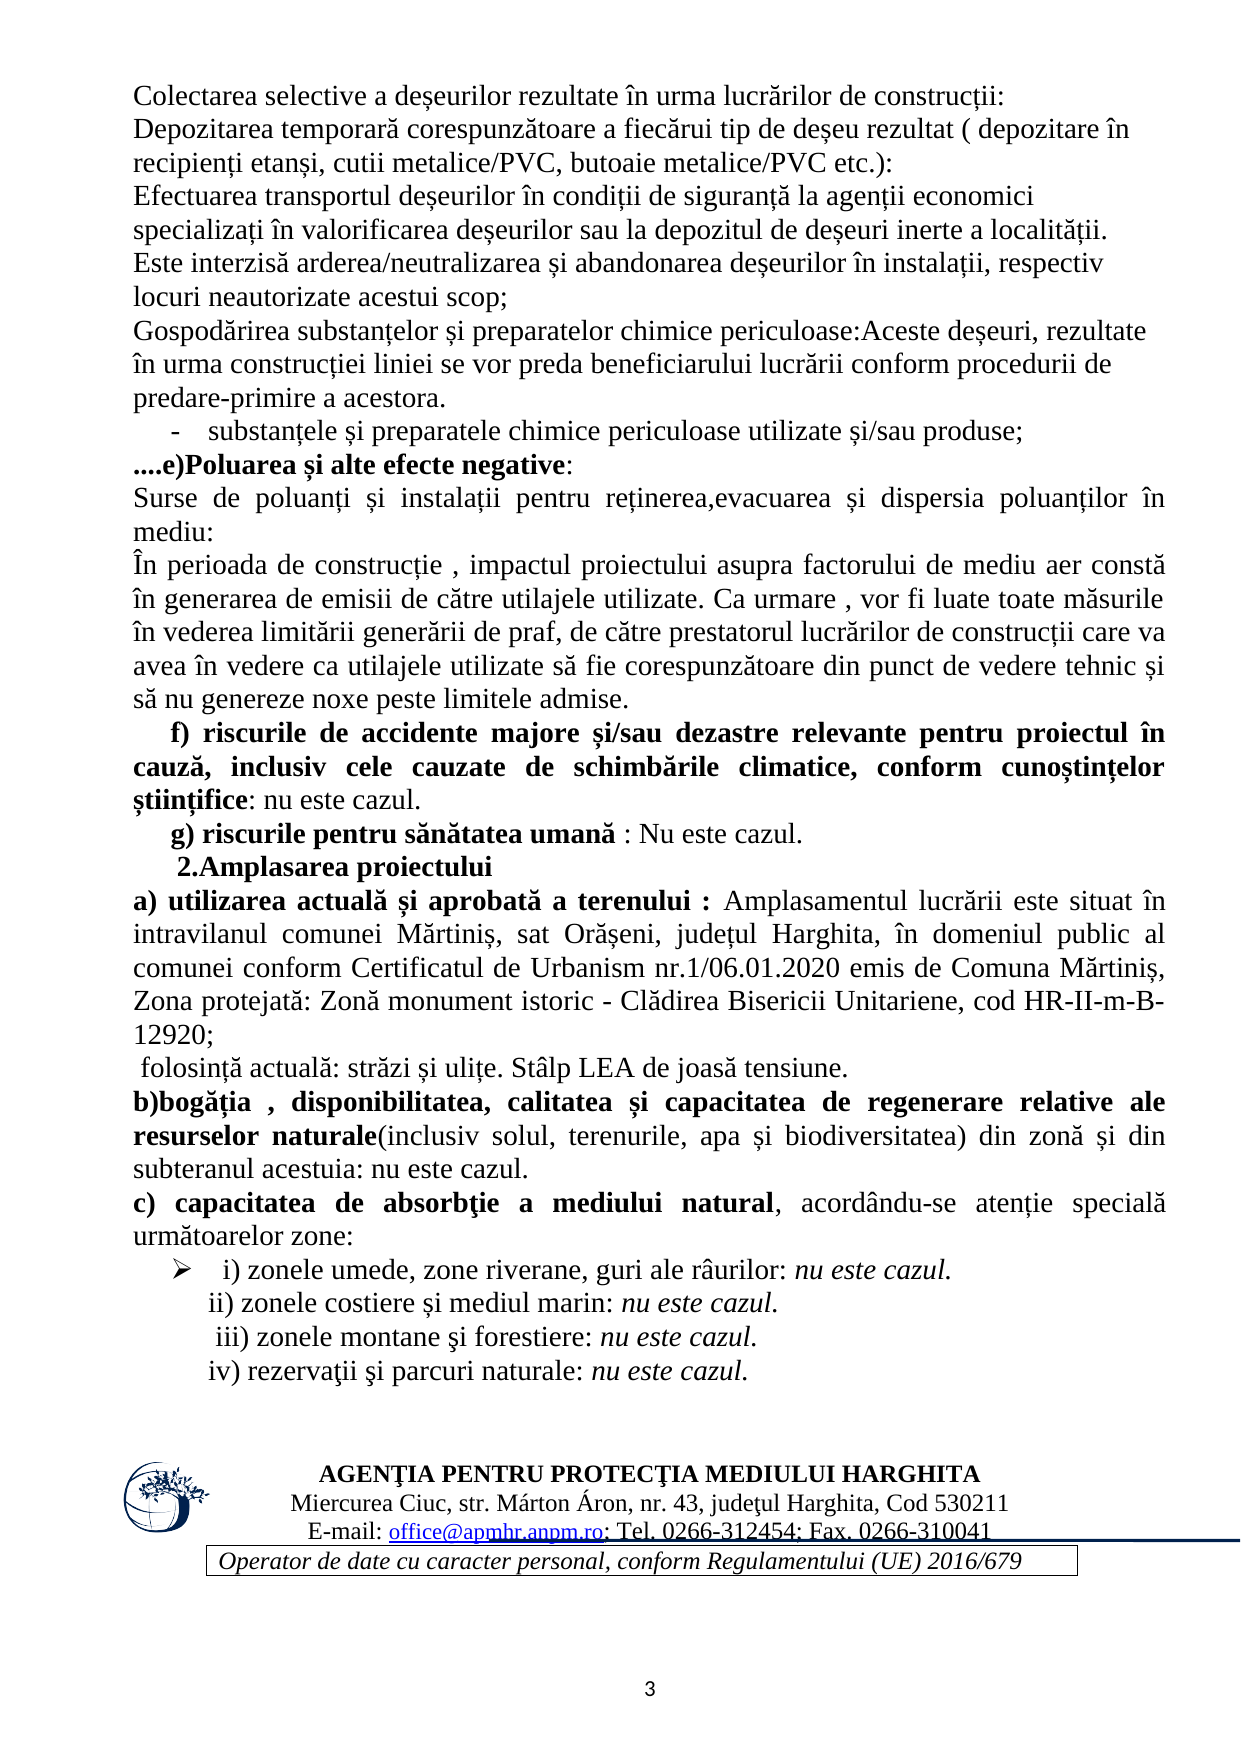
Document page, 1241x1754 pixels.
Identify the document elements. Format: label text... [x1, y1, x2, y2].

text Miercurea Ciuc, str. Márton Áron, nr. 43, judeţul Harghita, Cod 530211 [189, 1488, 1166, 1516]
text f) riscurile de accidente majore și/sau dezastre relevante pentru proiectul în cauză, inclusiv cele cauzate de schimbările climatice, conform cunoștințelor științifice: nu este cazul. [133, 715, 1166, 816]
text Efectuarea transportul deșeurilor în condiții de siguranță la agenții economici specializați în valorificarea deșeurilor sau la depozitul de deșeuri inerte a localității. [133, 178, 1166, 246]
text ii) zonele costiere și mediul marin: nu este cazul. [170, 1286, 1166, 1319]
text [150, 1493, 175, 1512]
text b)bogăția , disponibilitatea, calitatea și capacitatea de regenerare relative ale resurselor naturale(inclusiv solul, terenurile, apa și biodiversitatea) din zonă și din subteranul acestuia: nu este cazul. [133, 1084, 1166, 1185]
text În perioada de construcție , impactul proiectului asupra factorului de mediu aer constă în generarea de emisii de către utilajele utilizate. Ca urmare , vor fi luate toate măsurile în vederea limitării generării de praf, de către prestatorul lucrărilor de construcții care va avea în vedere ca utilajele utilizate să fie corespunzătoare din punct de vedere tehnic și să nu genereze noxe peste limitele admise. [133, 547, 1166, 715]
text ....e)Poluarea și alte efecte negative: [133, 447, 1166, 480]
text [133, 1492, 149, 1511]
text Colectarea selective a deșeurilor rezultate în urma lucrărilor de construcții: [133, 78, 1166, 111]
text a) utilizarea actuală și aprobată a terenului : Amplasamentul lucrării este situat în intravilanul comunei Mărtiniș, sat Orășeni, județul Harghita, în domeniul public al comunei conform Certificatul de Urbanism nr.1/06.01.2020 emis de Comuna Mărtiniș, Zona protejată: Zonă monument istoric - Clădirea Bisericii Unitariene, cod HR-II-m-B-12920; [133, 883, 1166, 1051]
text AGENŢIA PENTRU PROTECŢIA MEDIULUI HARGHITA [133, 1459, 1166, 1488]
text E-mail: office@apmhr.anpm.ro; Tel. 0266-312454; Fax. 0266-310041 [133, 1516, 1166, 1545]
table_header Operator de date cu caracter personal, conform Regulamentului (UE) 2016/679 [207, 1546, 1077, 1575]
text 2.Amplasarea proiectului [133, 849, 1166, 883]
text Depozitarea temporară corespunzătoare a fiecărui tip de deșeu rezultat ( depozitare în recipienți etanși, cutii metalice/PVC, butoaie metalice/PVC etc.): [133, 111, 1166, 178]
text Gospodărirea substanțelor și preparatelor chimice periculoase:Aceste deșeuri, rezultate în urma construcției liniei se vor preda beneficiarului lucrării conform procedurii de predare-primire a acestora. [133, 313, 1166, 413]
text c) capacitatea de absorbţie a mediului natural, acordându-se atenție specială următoarelor zone: [133, 1185, 1166, 1252]
text iii) zonele montane şi forestiere: nu este cazul. [170, 1319, 1166, 1353]
text Surse de poluanți și instalații pentru reținerea,evacuarea și dispersia poluanților în mediu: [133, 480, 1166, 547]
text folosință actuală: străzi și ulițe. Stâlp LEA de joasă tensiune. [133, 1051, 1166, 1084]
list i) zonele umede, zone riverane, guri ale râurilor: nu este cazul. [170, 1252, 1166, 1286]
list substanțele și preparatele chimice periculoase utilizate și/sau produse; [170, 413, 1166, 447]
text iv) rezervaţii şi parcuri naturale: nu este cazul. [170, 1353, 1166, 1386]
text Este interzisă arderea/neutralizarea și abandonarea deșeurilor în instalații, respectiv locuri neautorizate acestui scop; [133, 246, 1166, 313]
text g) riscurile pentru sănătatea umană : Nu este cazul. [133, 816, 1166, 849]
